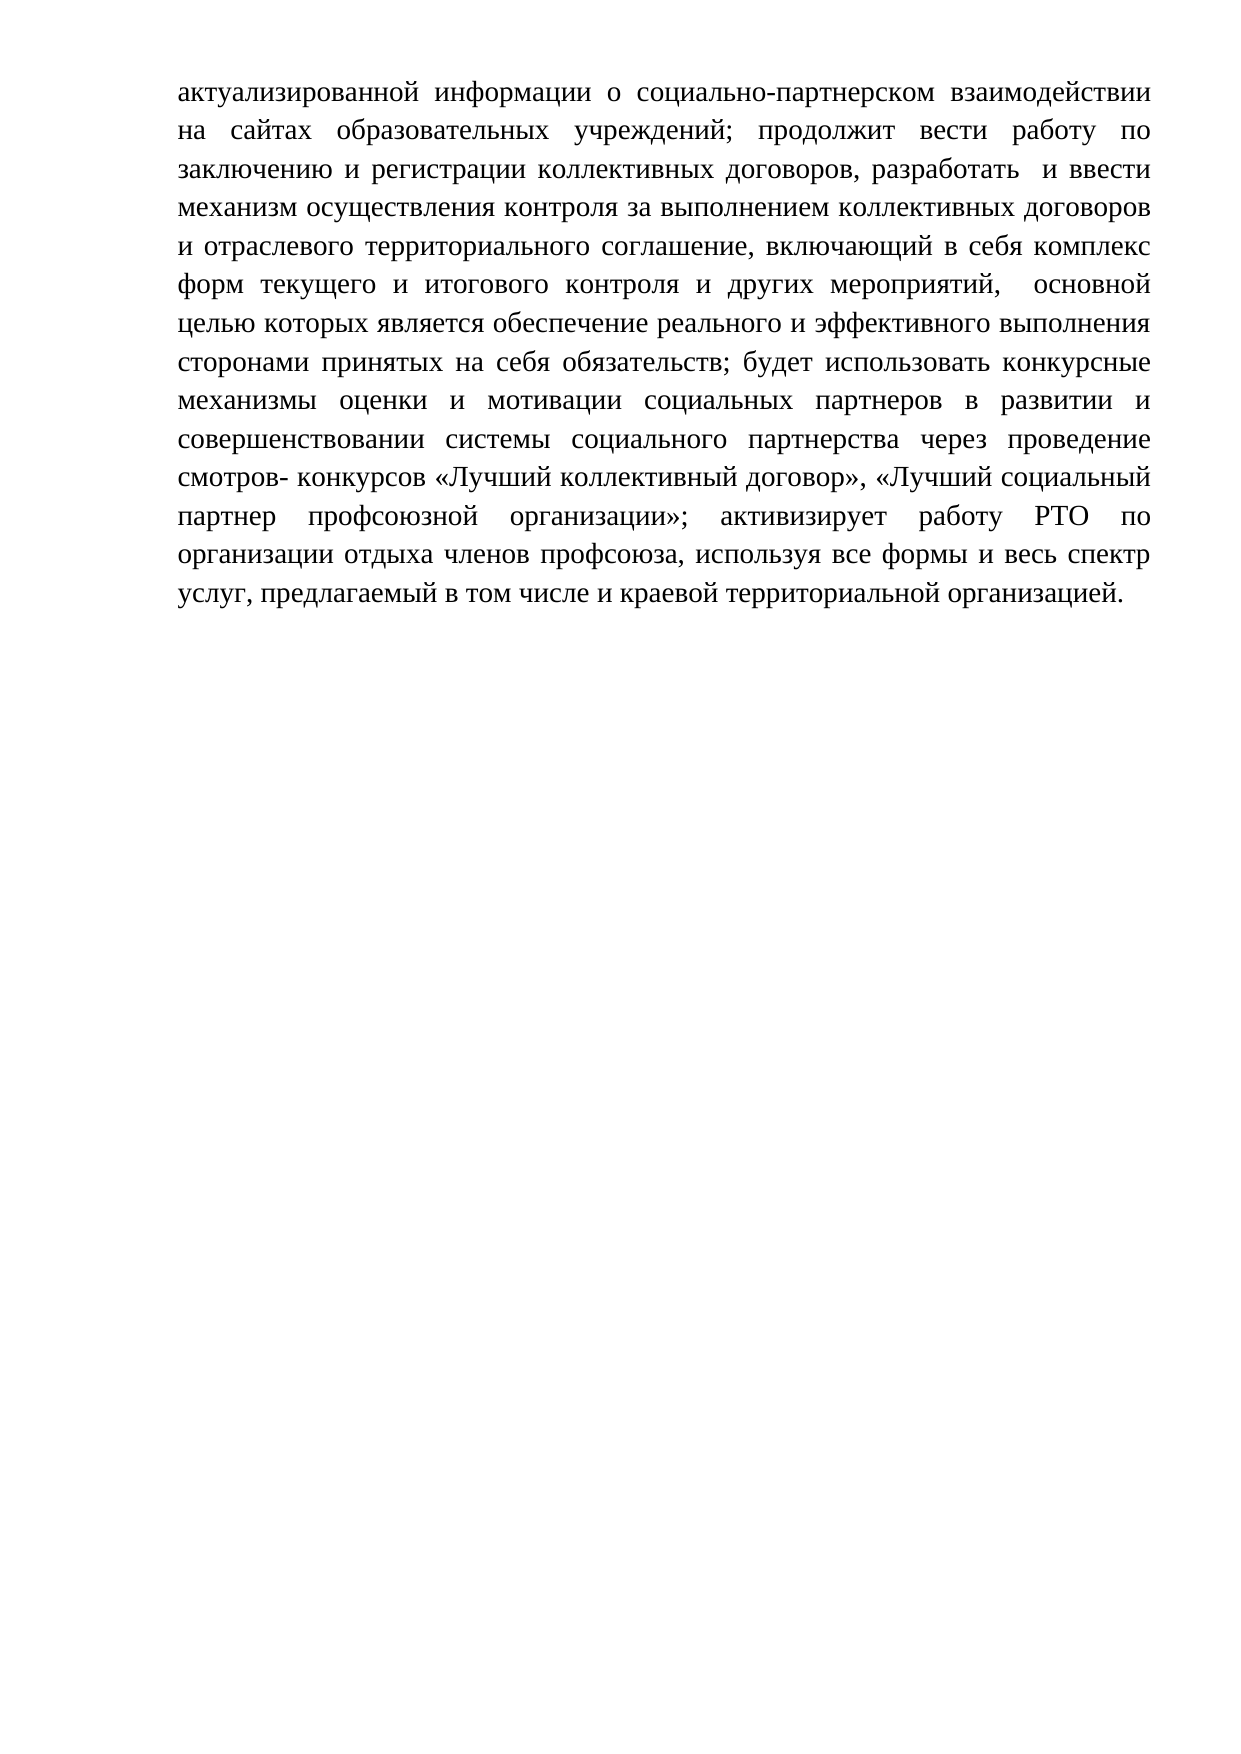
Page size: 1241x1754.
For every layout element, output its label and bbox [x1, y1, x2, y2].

text [177, 74, 1152, 608]
